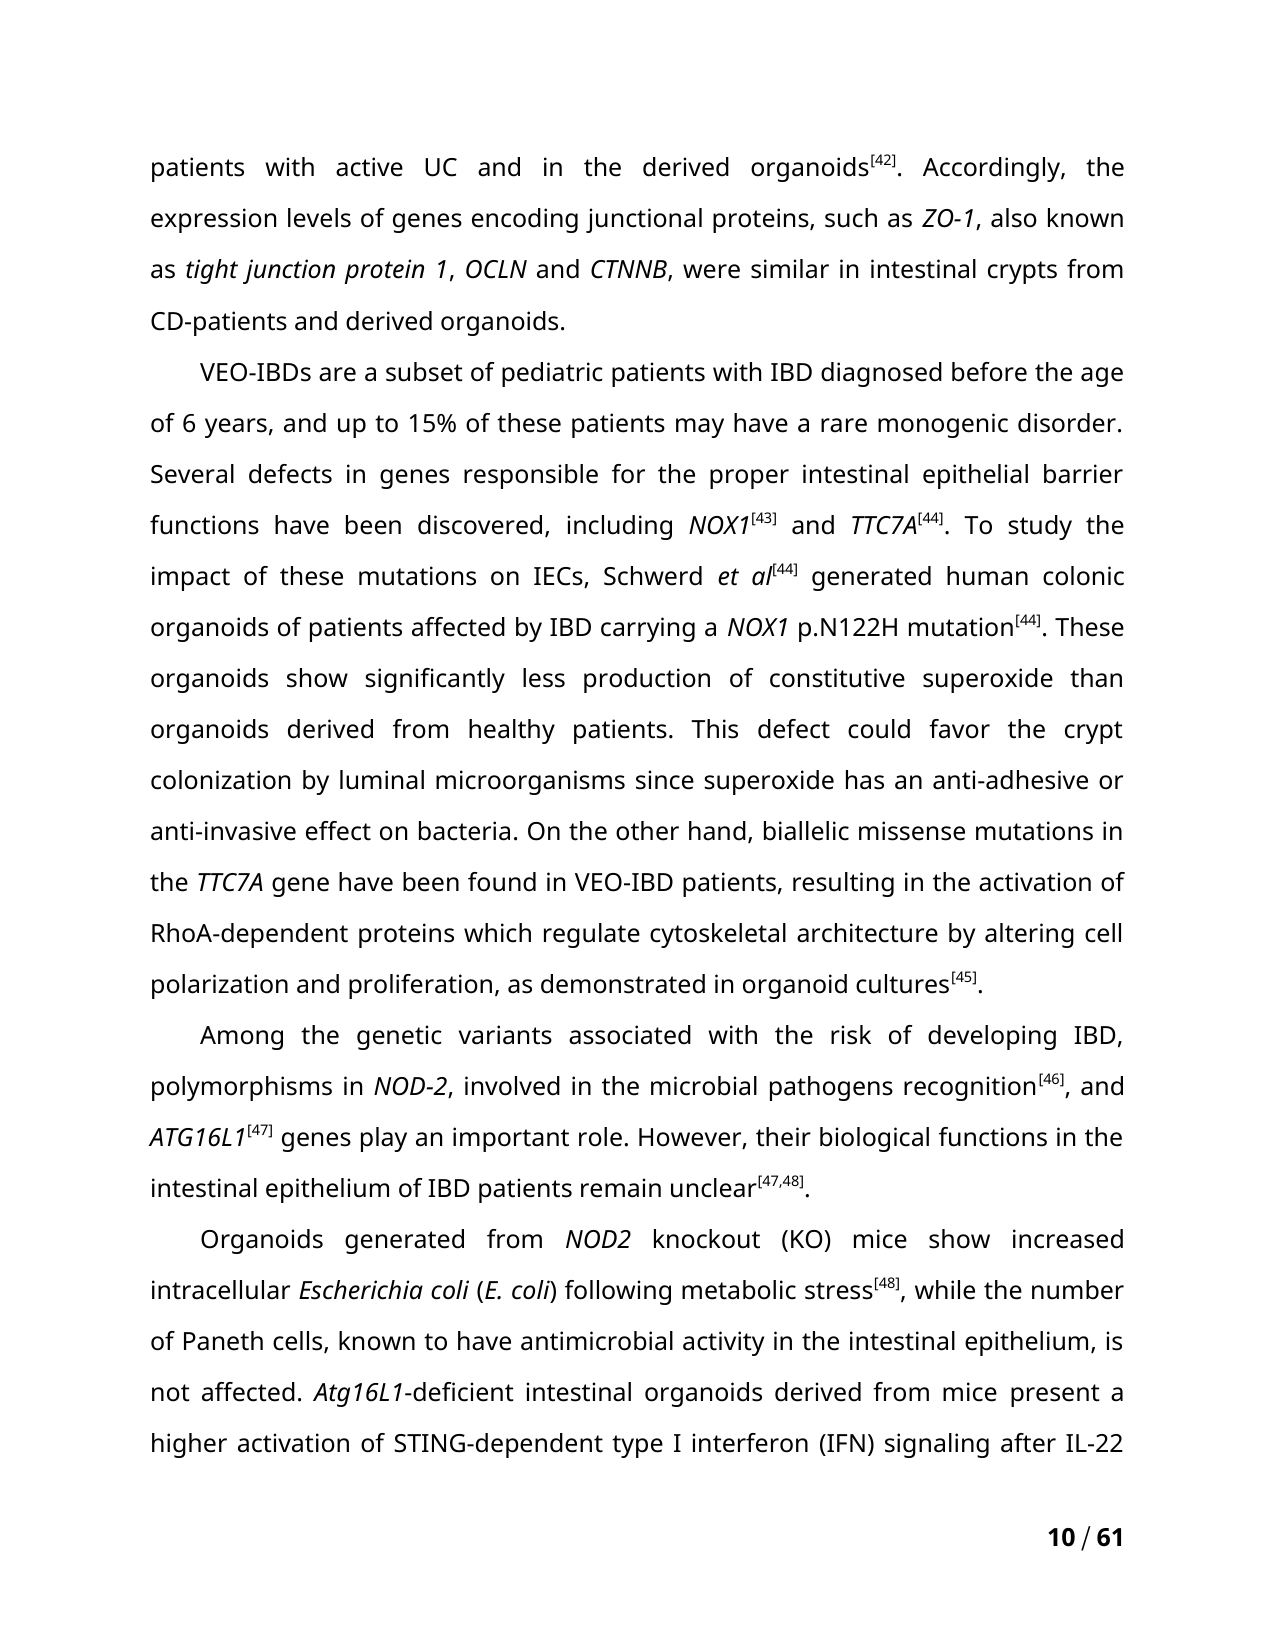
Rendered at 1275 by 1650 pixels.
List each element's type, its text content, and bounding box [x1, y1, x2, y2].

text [150, 1222, 1125, 1460]
text VEO-IBDs are a subset of pediatric patients with IBD diagnosed before the age of 6 years, and up to 15% of these patients may have a rare monogenic disorder. Several defects in genes responsible for the proper intestinal epithelial barrier functions have been discovered, including NOX1[43] and TTC7A[44]. To study the impact of these mutations on IECs, Schwerd et al[44] generated human colonic organoids of patients affected by IBD carrying a NOX1 p.N122H mutation[44]. These organoids show significantly less production of constitutive superoxide than organoids derived from healthy patients. This defect could favor the crypt colonization by luminal microorganisms since superoxide has an anti-adhesive or anti-invasive effect on bacteria. On the other hand, biallelic missense mutations in the TTC7A gene have been found in VEO-IBD patients, resulting in the activation of RhoA-dependent proteins which regulate cytoskeletal architecture by altering cell polarization and proliferation, as demonstrated in organoid cultures[45]. [150, 354, 1125, 1001]
text Among the genetic variants associated with the risk of developing IBD, polymorphisms in NOD-2, involved in the microbial pathogens recognition[46], and ATG16L1[47] genes play an important role. However, their biological functions in the intestinal epithelium of IBD patients remain unclear[47,48]. [150, 1018, 1125, 1205]
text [150, 150, 1125, 337]
